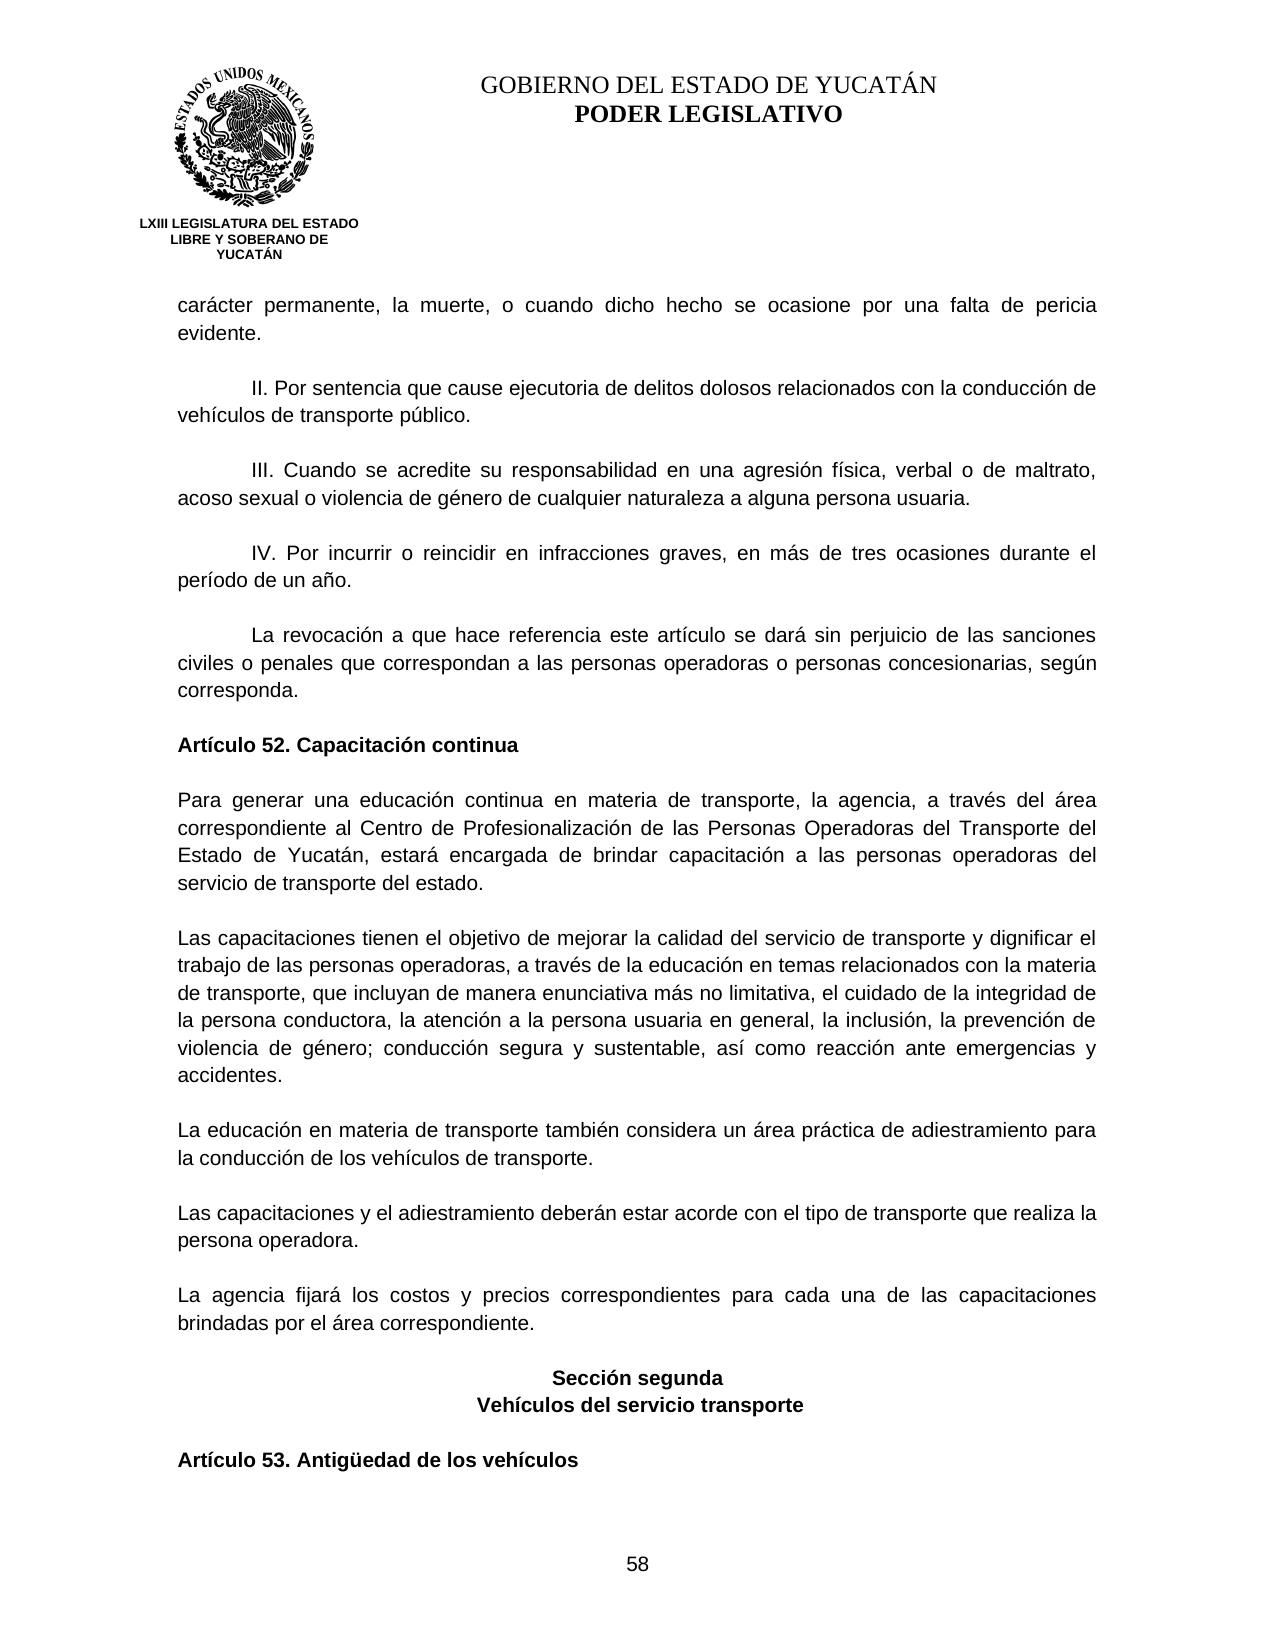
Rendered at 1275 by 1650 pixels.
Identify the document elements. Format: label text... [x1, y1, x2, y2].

text La agencia fijará los costos y precios correspondientes para cada una de las capacitaciones brindadas por el área correspondiente. [177, 1283, 1098, 1334]
text Sección segunda Vehículos del servicio transporte [177, 1366, 1098, 1417]
text Artículo 53. Antigüedad de los vehículos [177, 1448, 1098, 1472]
text La educación en materia de transporte también considera un área práctica de adiestramiento para la conducción de los vehículos de transporte. [177, 1118, 1098, 1169]
text III. Cuando se acredite su responsabilidad en una agresión física, verbal o de maltrato, acoso sexual o violencia de género de cualquier naturaleza a alguna persona usuaria. [177, 458, 1098, 509]
text IV. Por incurrir o reincidir en infracciones graves, en más de tres ocasiones durante el período de un año. [177, 541, 1098, 592]
text Artículo 52. Capacitación continua [177, 733, 1098, 757]
text La revocación a que hace referencia este artículo se dará sin perjuicio de las sanciones civiles o penales que correspondan a las personas operadoras o personas concesionarias, según corresponda. [177, 623, 1098, 702]
picture [140, 33, 348, 241]
text II. Por sentencia que cause ejecutoria de delitos dolosos relacionados con la conducción de vehículos de transporte público. [177, 376, 1098, 427]
text Las capacitaciones tienen el objetivo de mejorar la calidad del servicio de transporte y dignificar el trabajo de las personas operadoras, a través de la educación en temas relacionados con la materia de transporte, que incluyan de manera enunciativa más no limitativa, el cuidado de la integridad de la persona conductora, la atención a la persona usuaria en general, la inclusión, la prevención de violencia de género; conducción segura y sustentable, así como reacción ante emergencias y accidentes. [177, 926, 1098, 1087]
text Para generar una educación continua en materia de transporte, la agencia, a través del área correspondiente al Centro de Profesionalización de las Personas Operadoras del Transporte del Estado de Yucatán, estará encargada de brindar capacitación a las personas operadoras del servicio de transporte del estado. [177, 788, 1098, 894]
text Las capacitaciones y el adiestramiento deberán estar acorde con el tipo de transporte que realiza la persona operadora. [177, 1201, 1098, 1252]
